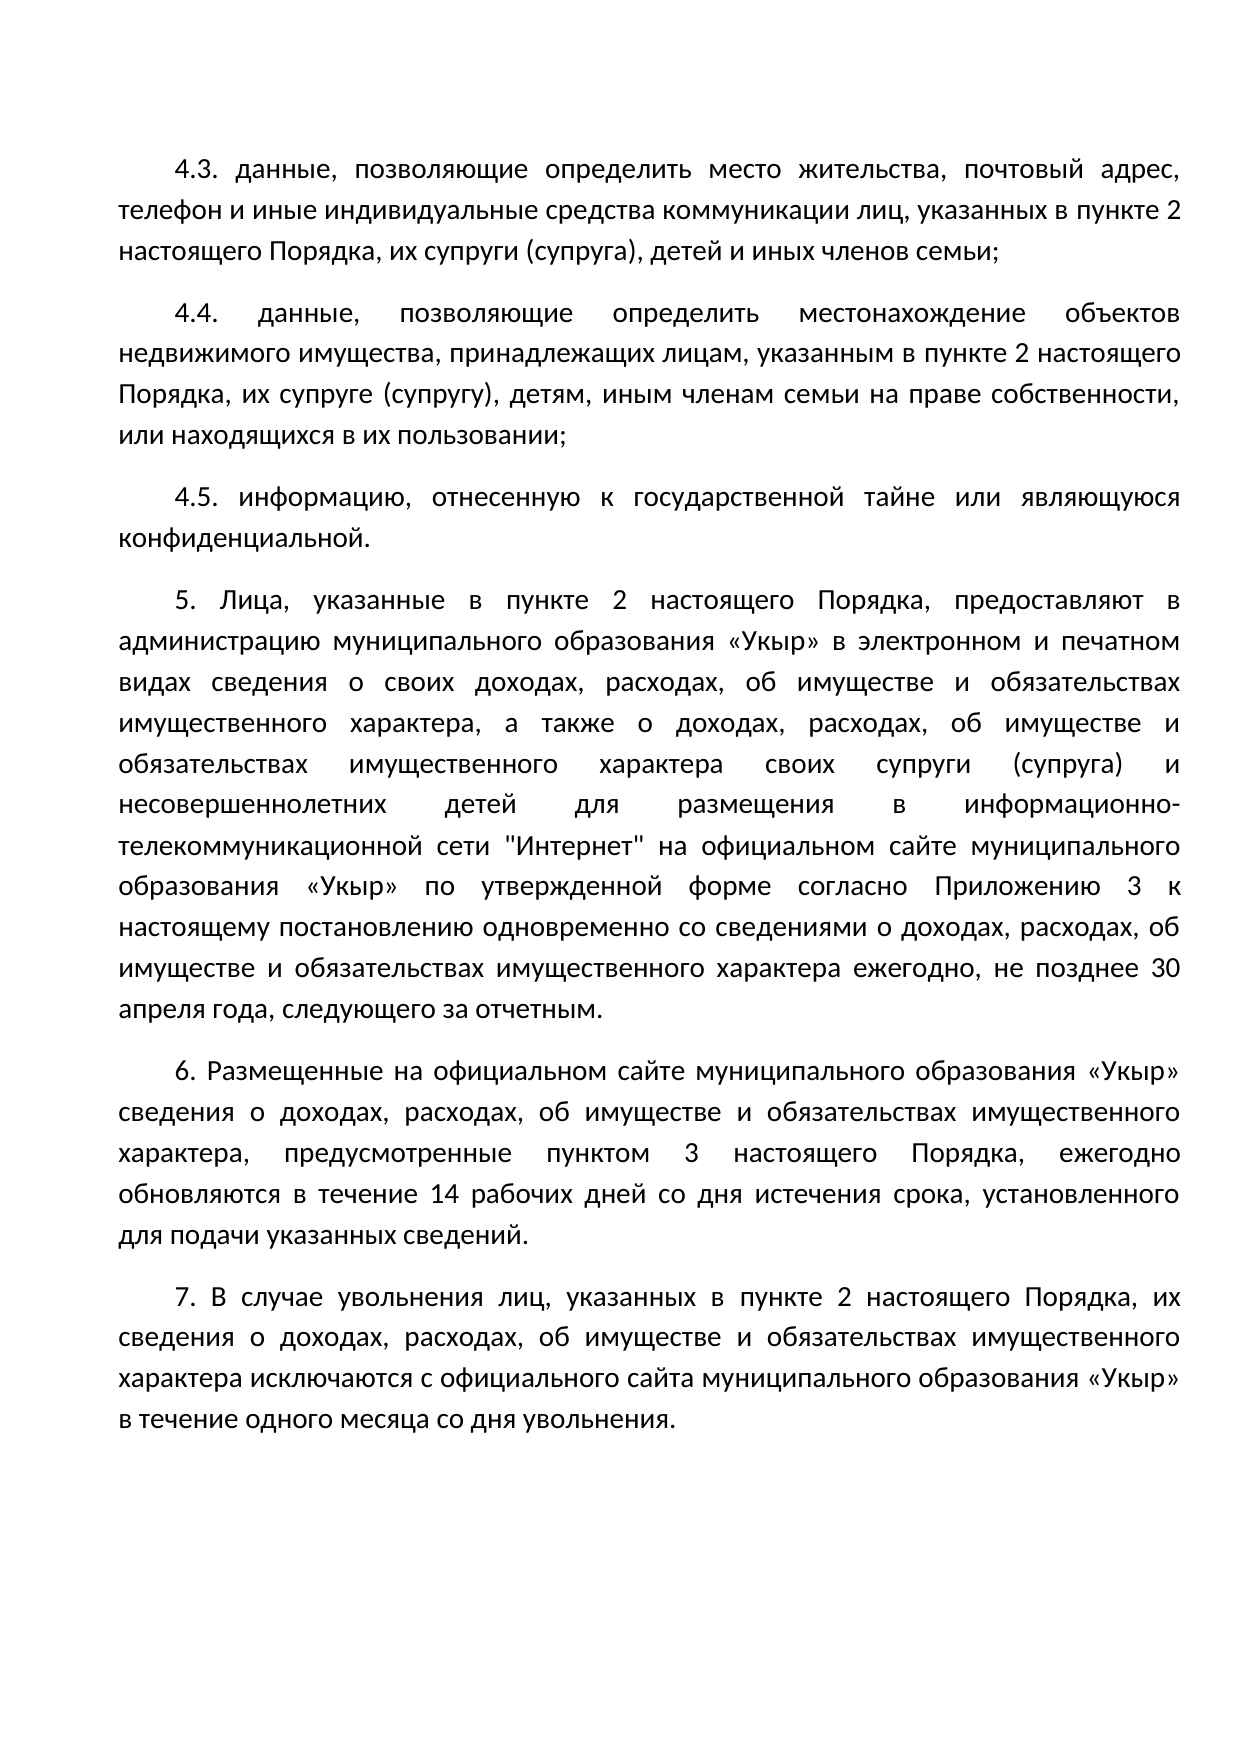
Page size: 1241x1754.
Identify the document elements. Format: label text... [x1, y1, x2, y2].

text 7. В случае увольнения лиц, указанных в пункте 2 настоящего Порядка, их сведения о доходах, расходах, об имуществе и обязательствах имущественного характера исключаются с официального сайта муниципального образования «Укыр» в течение одного месяца со дня увольнения. [118, 1278, 1181, 1436]
text 4.4. данные, позволяющие определить местонахождение объектов недвижимого имущества, принадлежащих лицам, указанным в пункте 2 настоящего Порядка, их супруге (супругу), детям, иным членам семьи на праве собственности, или находящихся в их пользовании; [118, 294, 1181, 452]
text 4.5. информацию, отнесенную к государственной тайне или являющуюся конфиденциальной. [118, 478, 1181, 555]
text 5. Лица, указанные в пункте 2 настоящего Порядка, предоставляют в администрацию муниципального образования «Укыр» в электронном и печатном видах сведения о своих доходах, расходах, об имуществе и обязательствах имущественного характера, а также о доходах, расходах, об имуществе и обязательствах имущественного характера своих супруги (супруга) и несовершеннолетних детей для размещения в информационно-телекоммуникационной сети "Интернет" на официальном сайте муниципального образования «Укыр» по утвержденной форме согласно Приложению 3 к настоящему постановлению одновременно со сведениями о доходах, расходах, об имуществе и обязательствах имущественного характера ежегодно, не позднее 30 апреля года, следующего за отчетным. [118, 581, 1181, 1026]
text 6. Размещенные на официальном сайте муниципального образования «Укыр» сведения о доходах, расходах, об имуществе и обязательствах имущественного характера, предусмотренные пунктом 3 настоящего Порядка, ежегодно обновляются в течение 14 рабочих дней со дня истечения срока, установленного для подачи указанных сведений. [118, 1052, 1181, 1251]
text 4.3. данные, позволяющие определить место жительства, почтовый адрес, телефон и иные индивидуальные средства коммуникации лиц, указанных в пункте 2 настоящего Порядка, их супруги (супруга), детей и иных членов семьи; [118, 150, 1181, 267]
